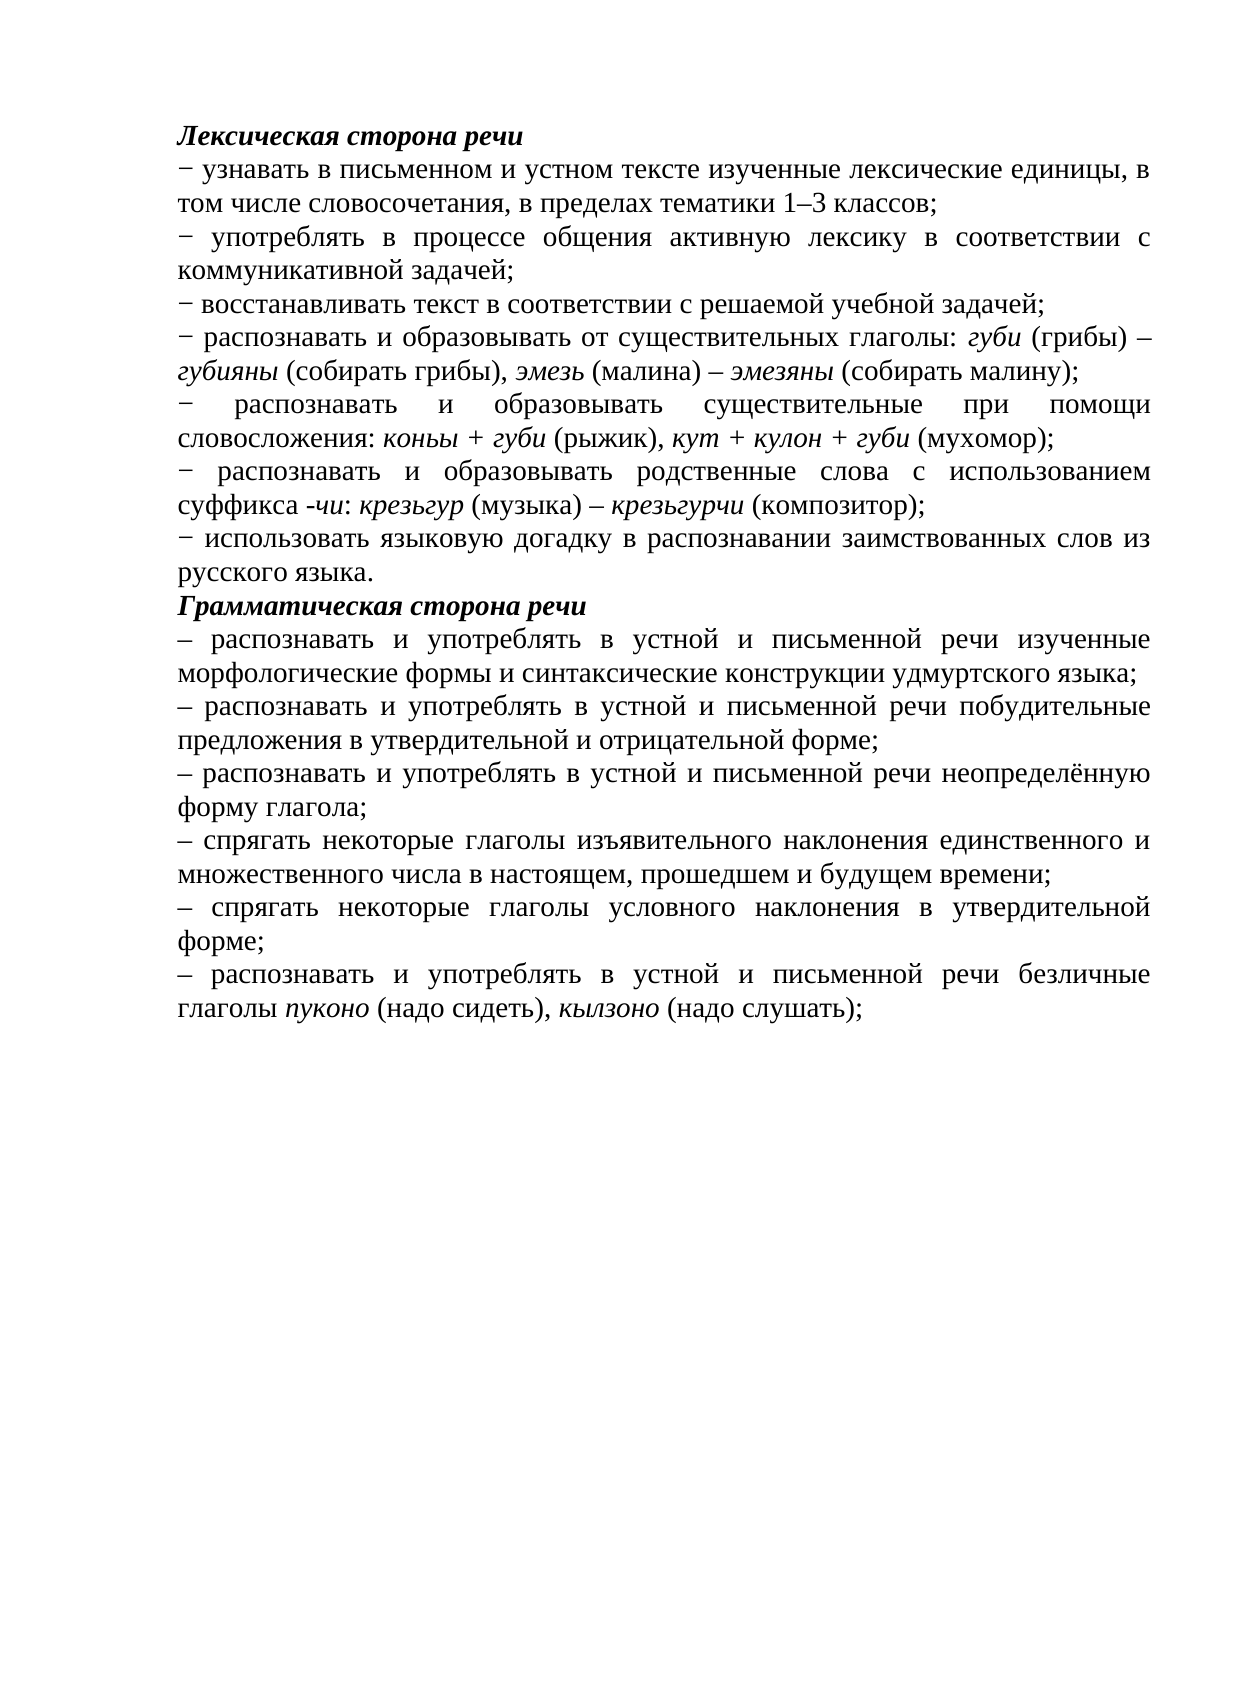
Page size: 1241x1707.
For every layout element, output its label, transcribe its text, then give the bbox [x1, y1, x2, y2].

text − распознавать и образовывать существительные при помощи словосложения: коньы + губи (рыжик), кут + кулон + губи (мухомор); [177, 386, 1152, 453]
text – распознавать и употреблять в устной и письменной речи безличные глаголы пуконо (надо сидеть), кылзоно (надо слушать); [177, 957, 1152, 1024]
text Грамматическая сторона речи [177, 588, 1152, 621]
text − употреблять в процессе общения активную лексику в соответствии с коммуникативной задачей; [177, 219, 1152, 286]
text − распознавать и образовывать от существительных глаголы: губи (грибы) – губияны (собирать грибы), эмезь (малина) – эмезяны (собирать малину); [177, 319, 1152, 386]
text − восстанавливать текст в соответствии с решаемой учебной задачей; [177, 286, 1152, 319]
text Лексическая сторона речи [177, 118, 1152, 152]
text − узнавать в письменном и устном тексте изученные лексические единицы, в том числе словосочетания, в пределах тематики 1–3 классов; [177, 152, 1152, 219]
text – спрягать некоторые глаголы изъявительного наклонения единственного и множественного числа в настоящем, прошедшем и будущем времени; [177, 822, 1152, 889]
text – распознавать и употреблять в устной и письменной речи изученные морфологические формы и синтаксические конструкции удмуртского языка; [177, 621, 1152, 688]
text – спрягать некоторые глаголы условного наклонения в утвердительной форме; [177, 889, 1152, 957]
text − распознавать и образовывать родственные слова с использованием суффикса -чи: крезьгур (музыка) – крезьгурчи (композитор); [177, 453, 1152, 521]
text – распознавать и употреблять в устной и письменной речи побудительные предложения в утвердительной и отрицательной форме; [177, 688, 1152, 755]
text − использовать языковую догадку в распознавании заимствованных слов из русского языка. [177, 521, 1152, 588]
text – распознавать и употреблять в устной и письменной речи неопределённую форму глагола; [177, 755, 1152, 822]
